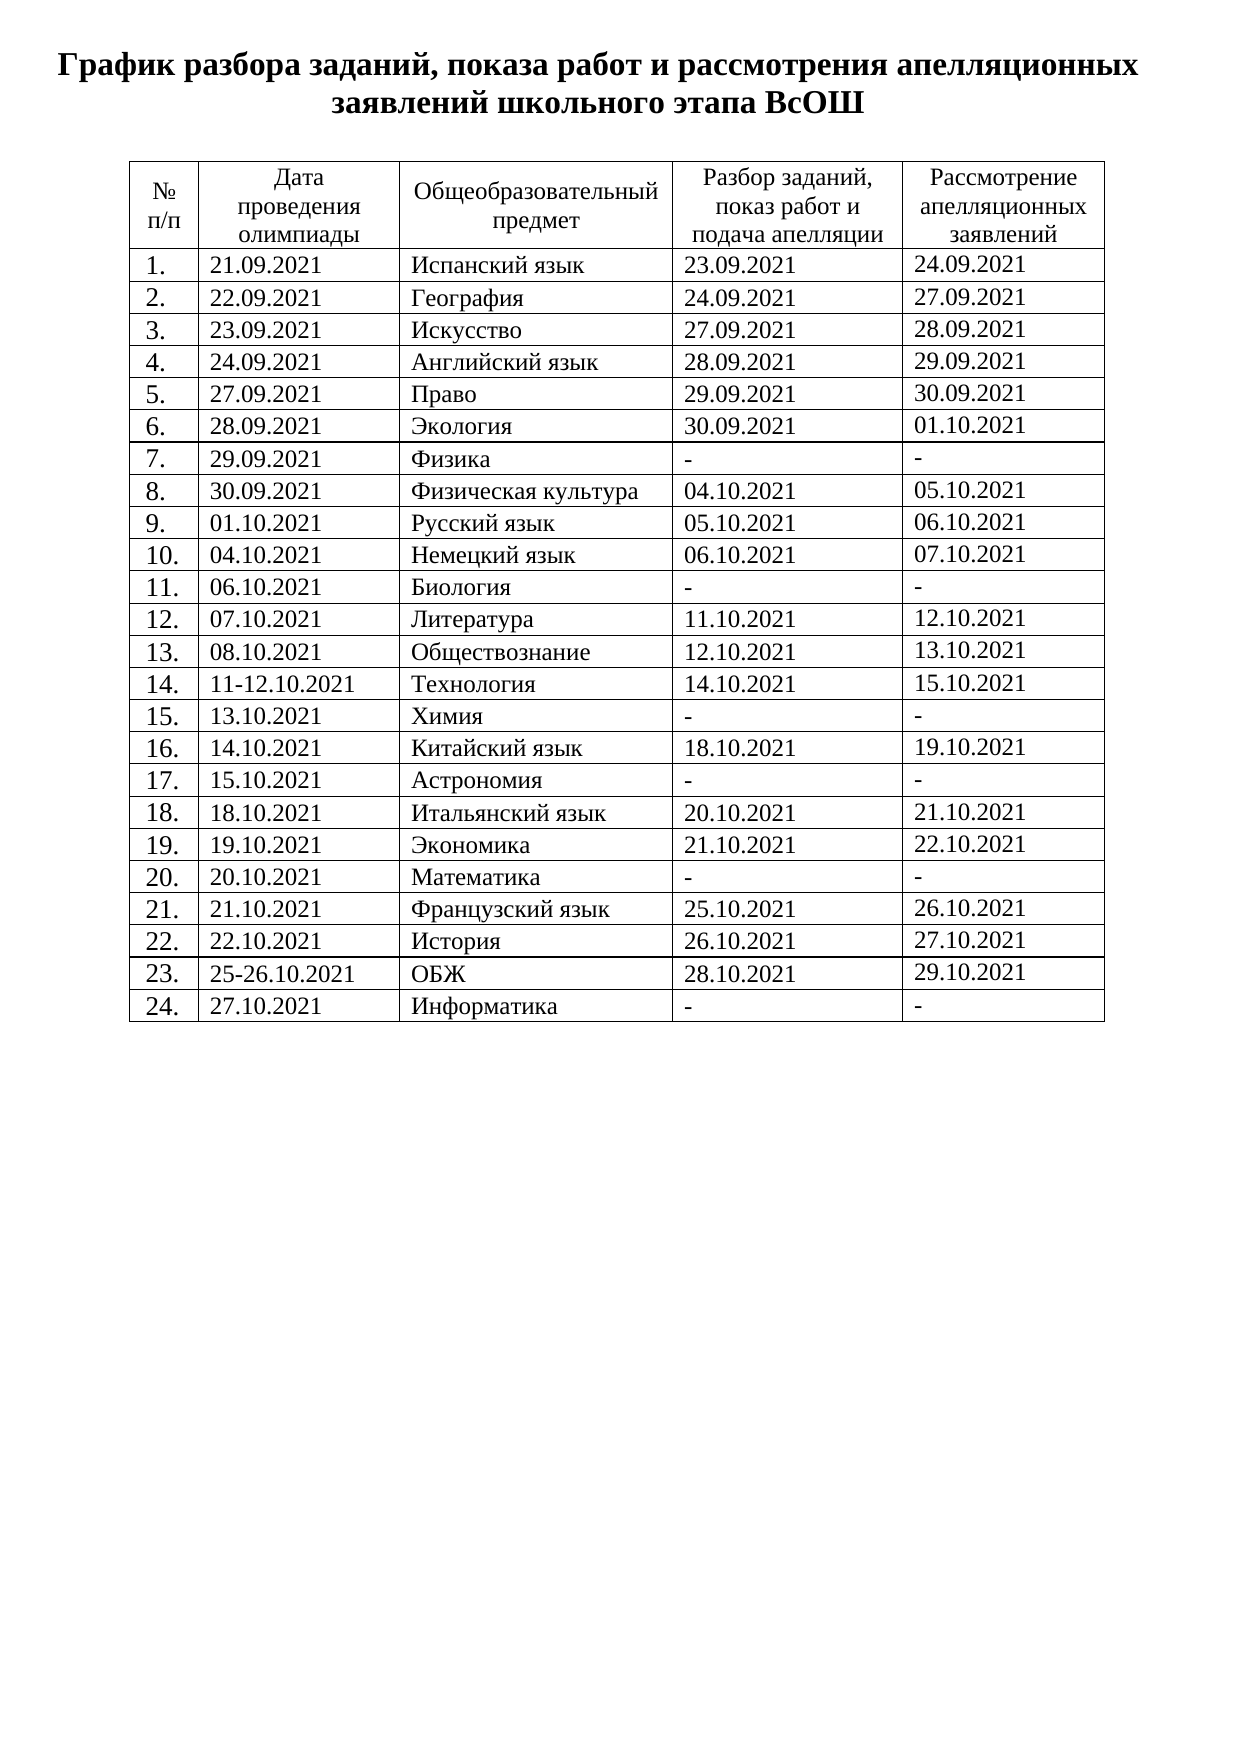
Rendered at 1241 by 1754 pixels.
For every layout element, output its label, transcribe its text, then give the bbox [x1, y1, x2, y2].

table_cell Немецкий язык [400, 539, 672, 570]
table_cell 13.10.2021 [903, 636, 1104, 667]
table_cell 01.10.2021 [199, 507, 399, 538]
table_cell Экономика [400, 829, 672, 860]
table_cell [130, 732, 198, 763]
table_cell 28.09.2021 [673, 346, 902, 377]
table_cell 15.10.2021 [903, 668, 1104, 699]
table_cell Право [400, 378, 672, 409]
table_cell 24.09.2021 [199, 346, 399, 377]
table_cell 29.09.2021 [673, 378, 902, 409]
table_header Разбор заданий, показ работ и подача апелляции [673, 162, 902, 248]
table_cell - [903, 764, 1104, 796]
table_cell Астрономия [400, 764, 672, 796]
table_cell 18.10.2021 [199, 797, 399, 828]
table_cell [130, 475, 198, 506]
text График разбора заданий, показа работ и рассмотрения апелляционных заявлений школьного этапа ВсОШ [44, 44, 1152, 121]
table_cell - [903, 990, 1104, 1021]
table_cell 25.10.2021 [673, 893, 902, 924]
table_cell 20.10.2021 [673, 797, 902, 828]
table_cell 21.10.2021 [199, 893, 399, 924]
table_cell Итальянский язык [400, 797, 672, 828]
table_cell 28.09.2021 [903, 314, 1104, 345]
table_cell [130, 314, 198, 345]
table_cell 22.09.2021 [199, 282, 399, 313]
table_cell [130, 925, 198, 956]
table_cell 06.10.2021 [903, 507, 1104, 538]
table_cell 01.10.2021 [903, 410, 1104, 441]
table_header Рассмотрение апелляционных заявлений [903, 162, 1104, 248]
table_cell [130, 797, 198, 828]
table_cell 04.10.2021 [199, 539, 399, 570]
table_cell 19.10.2021 [199, 829, 399, 860]
table_cell - [903, 700, 1104, 731]
table_cell 27.09.2021 [673, 314, 902, 345]
table_cell 21.09.2021 [199, 249, 399, 281]
table_cell История [400, 925, 672, 956]
table_cell 29.09.2021 [903, 346, 1104, 377]
table_cell Литература [400, 604, 672, 634]
table_cell - [673, 764, 902, 796]
table_cell [130, 829, 198, 860]
table_cell 06.10.2021 [673, 539, 902, 570]
table_cell [130, 990, 198, 1021]
table_cell 06.10.2021 [199, 571, 399, 602]
table_cell 30.09.2021 [199, 475, 399, 506]
table_cell 23.09.2021 [199, 314, 399, 345]
table_cell Физика [400, 443, 672, 474]
table_cell [130, 443, 198, 474]
table_cell 04.10.2021 [673, 475, 902, 506]
table_cell Китайский язык [400, 732, 672, 763]
table_header Дата проведения олимпиады [199, 162, 399, 248]
table_cell [130, 861, 198, 892]
table_cell [130, 700, 198, 731]
table_cell Математика [400, 861, 672, 892]
table_cell 11-12.10.2021 [199, 668, 399, 699]
table_cell 28.10.2021 [673, 958, 902, 989]
table_cell 22.10.2021 [903, 829, 1104, 860]
table_cell 07.10.2021 [199, 604, 399, 634]
table_cell Биология [400, 571, 672, 602]
table_cell [130, 571, 198, 602]
table_cell - [903, 571, 1104, 602]
table_cell Информатика [400, 990, 672, 1021]
table_cell 13.10.2021 [199, 700, 399, 731]
table_cell [130, 378, 198, 409]
table_cell 27.09.2021 [199, 378, 399, 409]
table_cell 27.10.2021 [903, 925, 1104, 956]
table_cell 26.10.2021 [903, 893, 1104, 924]
table_cell [130, 410, 198, 441]
table_cell Русский язык [400, 507, 672, 538]
table_cell 24.09.2021 [903, 249, 1104, 281]
table_cell 14.10.2021 [199, 732, 399, 763]
table_cell 25-26.10.2021 [199, 958, 399, 989]
table_cell 20.10.2021 [199, 861, 399, 892]
table_cell - [903, 861, 1104, 892]
table_cell [130, 282, 198, 313]
table_cell 23.09.2021 [673, 249, 902, 281]
table_cell 05.10.2021 [903, 475, 1104, 506]
table_cell 27.09.2021 [903, 282, 1104, 313]
table_cell [130, 604, 198, 634]
table_cell Технология [400, 668, 672, 699]
table_cell Химия [400, 700, 672, 731]
table_cell [130, 958, 198, 989]
table_cell Экология [400, 410, 672, 441]
table_cell 12.10.2021 [903, 604, 1104, 634]
table_cell 22.10.2021 [199, 925, 399, 956]
table_cell Английский язык [400, 346, 672, 377]
table_cell 05.10.2021 [673, 507, 902, 538]
table_cell География [400, 282, 672, 313]
table_cell [130, 539, 198, 570]
table_cell ОБЖ [400, 958, 672, 989]
table_cell Испанский язык [400, 249, 672, 281]
table_cell [130, 249, 198, 281]
table_cell Французский язык [400, 893, 672, 924]
table_header Общеобразовательный предмет [400, 162, 672, 248]
table_cell 30.09.2021 [673, 410, 902, 441]
table_cell - [903, 443, 1104, 474]
table_cell Искусство [400, 314, 672, 345]
table_cell 07.10.2021 [903, 539, 1104, 570]
table_cell 21.10.2021 [673, 829, 902, 860]
table_cell - [673, 861, 902, 892]
table_cell 29.09.2021 [199, 443, 399, 474]
table_cell 12.10.2021 [673, 636, 902, 667]
table_cell 11.10.2021 [673, 604, 902, 634]
table_cell [130, 764, 198, 796]
table_cell - [673, 571, 902, 602]
table_cell 30.09.2021 [903, 378, 1104, 409]
table_cell [130, 636, 198, 667]
table_cell [130, 893, 198, 924]
table_cell 28.09.2021 [199, 410, 399, 441]
table_cell 21.10.2021 [903, 797, 1104, 828]
table_cell [130, 346, 198, 377]
table_cell 15.10.2021 [199, 764, 399, 796]
table_cell 14.10.2021 [673, 668, 902, 699]
table_cell - [673, 700, 902, 731]
table_cell 29.10.2021 [903, 958, 1104, 989]
table_cell [130, 507, 198, 538]
table_cell - [673, 990, 902, 1021]
table_cell 08.10.2021 [199, 636, 399, 667]
table_cell [130, 668, 198, 699]
table_cell - [673, 443, 902, 474]
table_cell 19.10.2021 [903, 732, 1104, 763]
table_cell Физическая культура [400, 475, 672, 506]
table_cell Обществознание [400, 636, 672, 667]
table_cell 18.10.2021 [673, 732, 902, 763]
table_cell 27.10.2021 [199, 990, 399, 1021]
table_cell 26.10.2021 [673, 925, 902, 956]
table_header № п/п [130, 162, 198, 248]
table_cell 24.09.2021 [673, 282, 902, 313]
